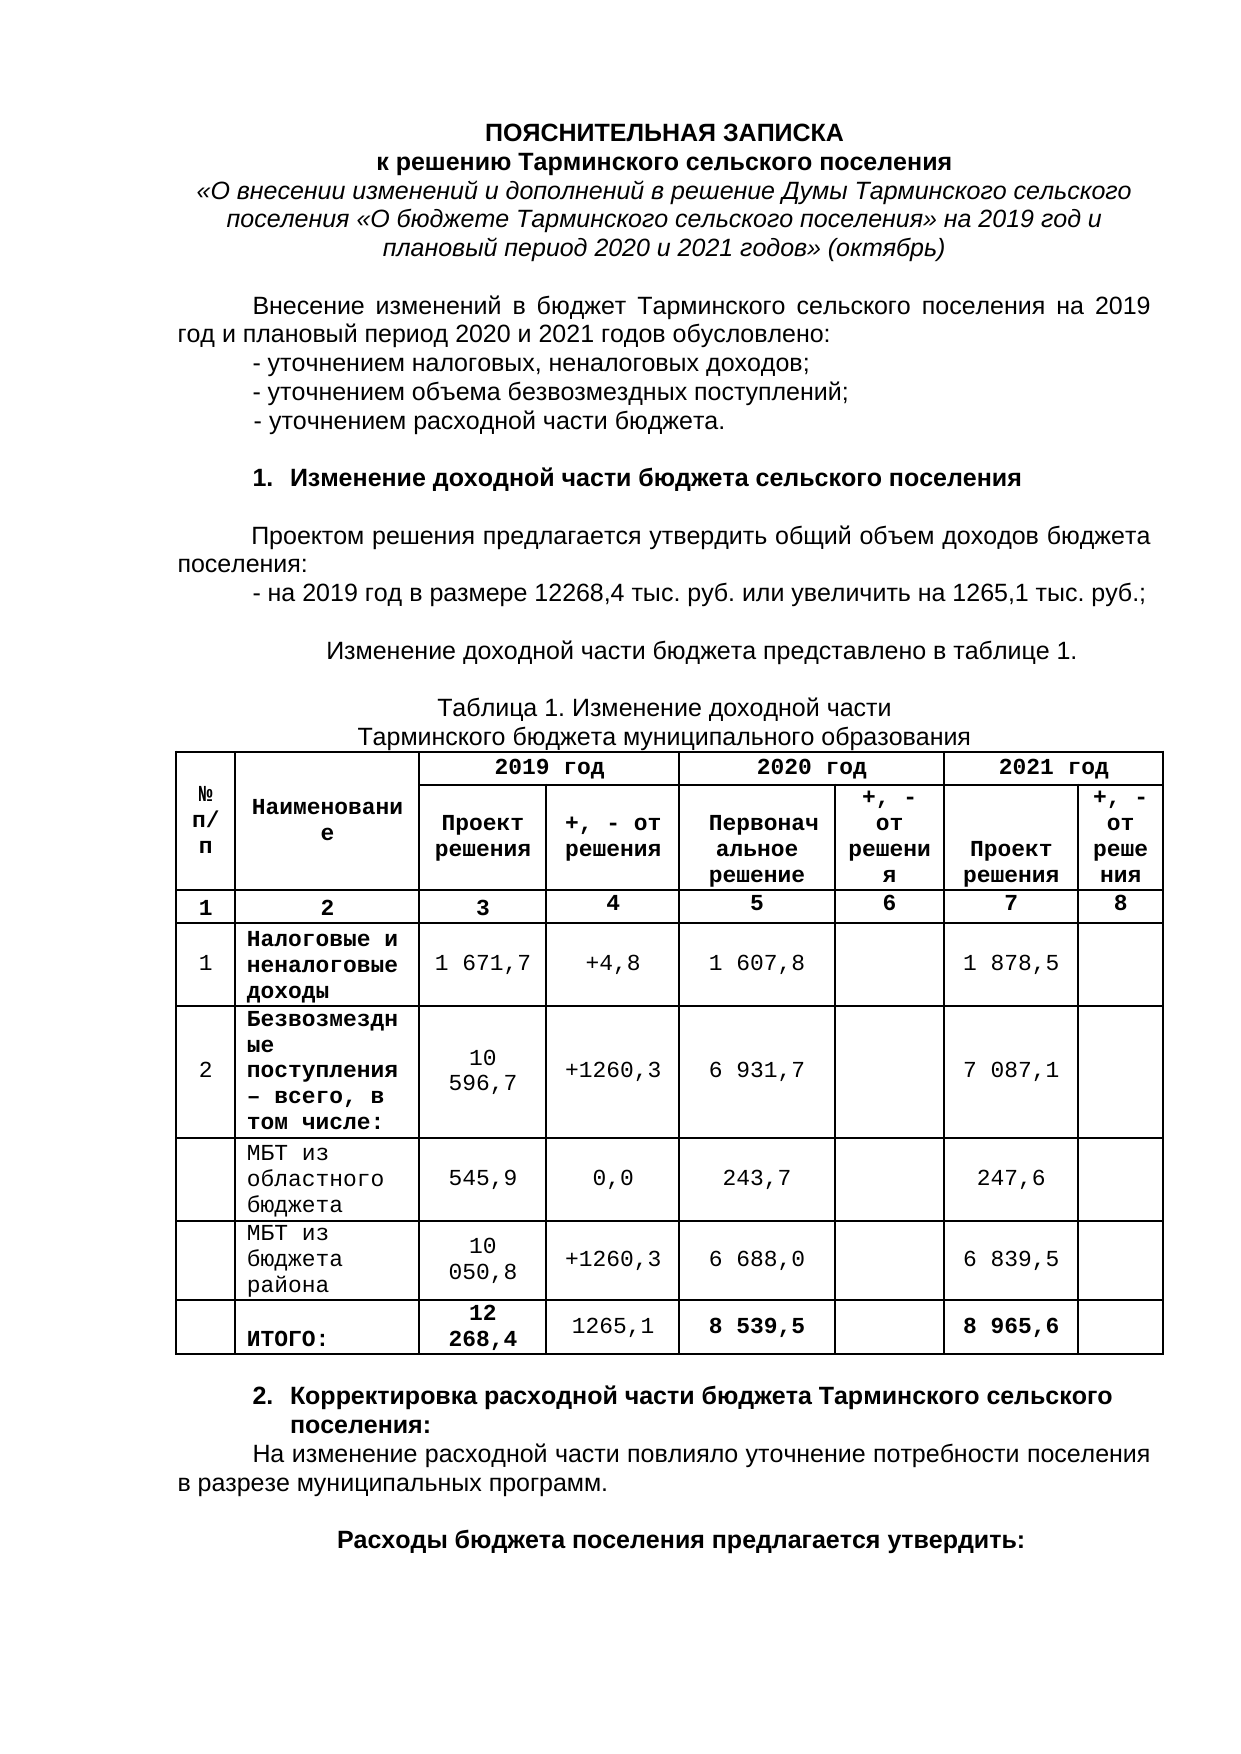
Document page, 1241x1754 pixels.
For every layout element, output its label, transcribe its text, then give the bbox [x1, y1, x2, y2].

text Расходы бюджета поселения предлагается утвердить: [177, 1525, 1152, 1554]
text - уточнением налоговых, неналоговых доходов; [177, 348, 1152, 377]
table_header № п/п [177, 753, 234, 889]
table_header 2021 год [945, 753, 1162, 783]
table_cell [1079, 1301, 1162, 1353]
table_cell 545,9 [420, 1139, 545, 1219]
table_cell [836, 1222, 943, 1299]
table_cell [177, 1301, 234, 1353]
text - уточнением расходной части бюджета. [177, 406, 1152, 434]
table_cell 247,6 [945, 1139, 1077, 1219]
table_cell Безвозмездные поступления – всего, в том числе: [236, 1007, 418, 1137]
table_cell +1260,3 [547, 1222, 678, 1299]
text Проектом решения предлагается утвердить общий объем доходов бюджета поселения: [177, 521, 1152, 578]
table_cell +4,8 [547, 924, 678, 1005]
table_cell 1 671,7 [420, 924, 545, 1005]
table_cell 243,7 [680, 1139, 834, 1219]
table_cell [1079, 1139, 1162, 1219]
table_cell 6 839,5 [945, 1222, 1077, 1299]
table_cell 10 050,8 [420, 1222, 545, 1299]
table_cell +1260,3 [547, 1007, 678, 1137]
table_cell 12 268,4 [420, 1301, 545, 1353]
table_cell +, - от решения [547, 786, 678, 889]
table_cell 6 931,7 [680, 1007, 834, 1137]
table_cell 7 087,1 [945, 1007, 1077, 1137]
table_cell 1 [177, 891, 234, 922]
text - на 2019 год в размере 12268,4 тыс. руб. или увеличить на 1265,1 тыс. руб.; [177, 578, 1152, 607]
text - уточнением объема безвозмездных поступлений; [177, 377, 1152, 406]
table_cell ИТОГО: [236, 1301, 418, 1353]
table_cell 3 [420, 891, 545, 922]
table_cell 8 965,6 [945, 1301, 1077, 1353]
table_cell 2 [236, 891, 418, 922]
table_cell Проект решения [945, 786, 1077, 889]
table_header 2020 год [680, 753, 943, 783]
table_cell [177, 1139, 234, 1219]
table_cell [836, 924, 943, 1005]
text Тарминского бюджета муниципального образования [177, 722, 1152, 751]
table_cell 4 [547, 891, 678, 922]
table_cell 6 [836, 891, 943, 922]
table_cell [836, 1139, 943, 1219]
text Изменение доходной части бюджета представлено в таблице 1. [251, 636, 1152, 664]
table_cell 1265,1 [547, 1301, 678, 1353]
table_cell 5 [680, 891, 834, 922]
text ПОЯСНИТЕЛЬНАЯ ЗАПИСКА [177, 118, 1152, 147]
table_header 2019 год [420, 753, 678, 783]
table_cell [1079, 1222, 1162, 1299]
table_cell 2 [177, 1007, 234, 1137]
table_cell 0,0 [547, 1139, 678, 1219]
table_cell 1 607,8 [680, 924, 834, 1005]
table_cell [836, 1301, 943, 1353]
table_cell Проект решения [420, 786, 545, 889]
table_cell МБТ из областного бюджета [236, 1139, 418, 1219]
table_cell 10 596,7 [420, 1007, 545, 1137]
table_cell Первоначальное решение [680, 786, 834, 889]
list Корректировка расходной части бюджета Тарминского сельского поселения: [252, 1381, 1152, 1439]
table_header Наименование [236, 753, 418, 889]
text «О внесении изменений и дополнений в решение Думы Тарминского сельского поселения «О бюджете Тарминского сельского поселения» на 2019 год и плановый период 2020 и 2021 годов» (октябрь) [177, 176, 1152, 262]
table_cell [1079, 924, 1162, 1005]
text На изменение расходной части повлияло уточнение потребности поселения в разрезе муниципальных программ. [177, 1439, 1152, 1496]
text Внесение изменений в бюджет Тарминского сельского поселения на 2019 год и плановый период 2020 и 2021 годов обусловлено: [177, 291, 1152, 348]
table_cell +, - от решения [1079, 786, 1162, 889]
table_cell 6 688,0 [680, 1222, 834, 1299]
table_cell 1 [177, 924, 234, 1005]
list Изменение доходной части бюджета сельского поселения [252, 463, 1152, 492]
table_cell 7 [945, 891, 1077, 922]
table_cell 8 [1079, 891, 1162, 922]
table_cell Налоговые и неналоговые доходы [236, 924, 418, 1005]
table_cell [177, 1222, 234, 1299]
text Таблица 1. Изменение доходной части [177, 693, 1152, 722]
table_cell [836, 1007, 943, 1137]
table_cell 1 878,5 [945, 924, 1077, 1005]
table_cell +, - от решения [836, 786, 943, 889]
table_cell [1079, 1007, 1162, 1137]
table_cell 8 539,5 [680, 1301, 834, 1353]
text к решению Тарминского сельского поселения [177, 147, 1152, 176]
table_cell МБТ из бюджета района [236, 1222, 418, 1299]
